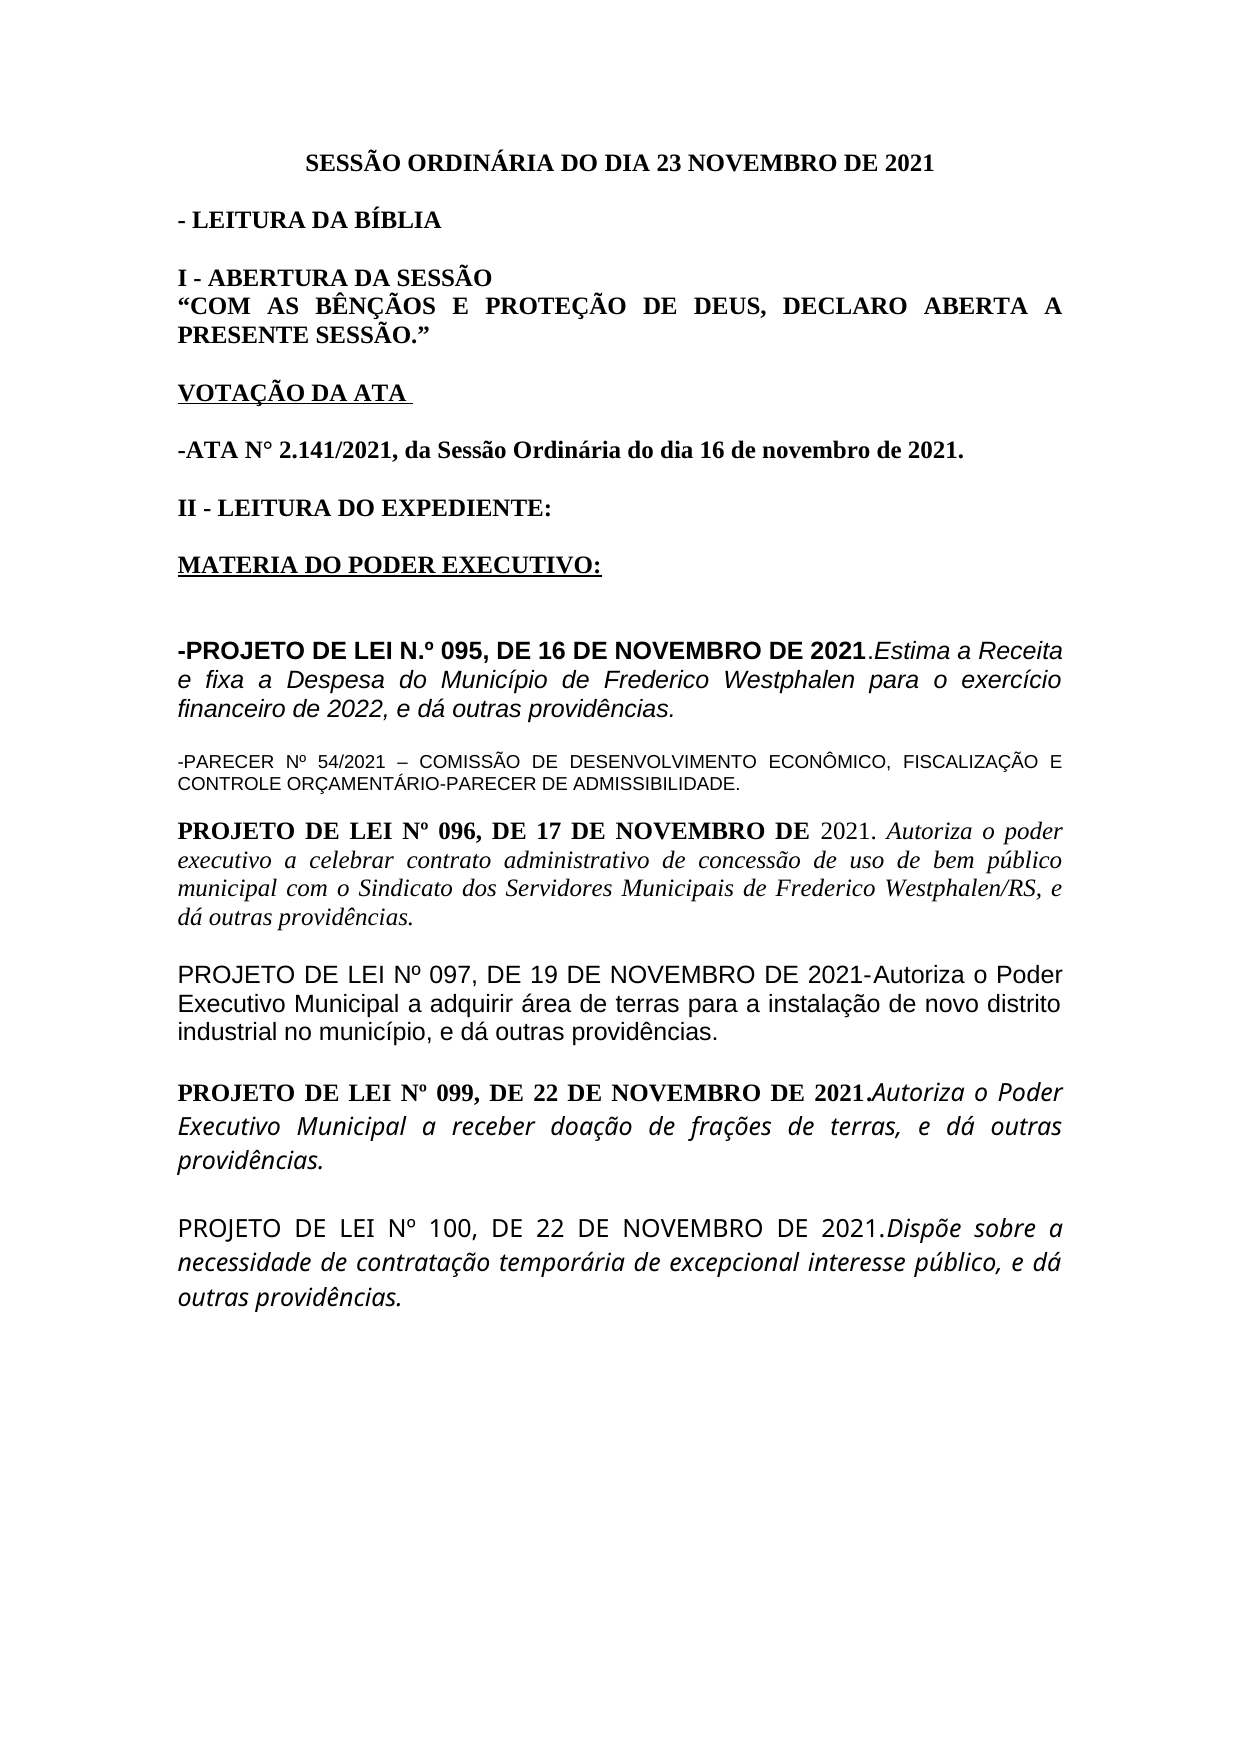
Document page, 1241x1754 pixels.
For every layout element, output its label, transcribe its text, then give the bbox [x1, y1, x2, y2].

text MATERIA DO PODER EXECUTIVO: [177, 550, 1063, 579]
text - LEITURA DA BÍBLIA [177, 205, 1063, 234]
text “COM AS BÊNÇÃOS E PROTEÇÃO DE DEUS, DECLARO ABERTA A PRESENTE SESSÃO.” [177, 291, 1063, 349]
text PROJETO DE LEI Nº 099, DE 22 DE NOVEMBRO DE 2021.Autoriza o Poder Executivo Municipal a receber doação de frações de terras, e dá outras providências. [177, 1075, 1063, 1177]
text I - ABERTURA DA SESSÃO [177, 263, 1063, 291]
text VOTAÇÃO DA ATA [177, 378, 1063, 406]
text -ATA N° 2.141/2021, da Sessão Ordinária do dia 16 de novembro de 2021. [177, 435, 1063, 464]
text -PARECER Nº 54/2021 – COMISSÃO DE DESENVOLVIMENTO ECONÔMICO, FISCALIZAÇÃO E CONTROLE ORÇAMENTÁRIO-PARECER DE ADMISSIBILIDADE. [177, 751, 1063, 794]
text -PROJETO DE LEI N.º 095, DE 16 DE NOVEMBRO DE 2021.Estima a Receita e fixa a Despesa do Município de Frederico Westphalen para o exercício financeiro de 2022, e dá outras providências. [177, 636, 1063, 723]
text II - LEITURA DO EXPEDIENTE: [177, 493, 1063, 521]
text PROJETO DE LEI Nº 096, DE 17 DE NOVEMBRO DE 2021. Autoriza o poder executivo a celebrar contrato administrativo de concessão de uso de bem público municipal com o Sindicato dos Servidores Municipais de Frederico Westphalen/RS, e dá outras providências. [177, 816, 1063, 931]
text PROJETO DE LEI Nº 097, DE 19 DE NOVEMBRO DE 2021-Autoriza o Poder Executivo Municipal a adquirir área de terras para a instalação de novo distrito industrial no município, e dá outras providências. [177, 960, 1063, 1046]
text PROJETO DE LEI Nº 100, DE 22 DE NOVEMBRO DE 2021.Dispõe sobre a necessidade de contratação temporária de excepcional interesse público, e dá outras providências. [177, 1211, 1063, 1313]
subtitle SESSÃO ORDINÁRIA DO DIA 23 NOVEMBRO DE 2021 [177, 148, 1063, 176]
